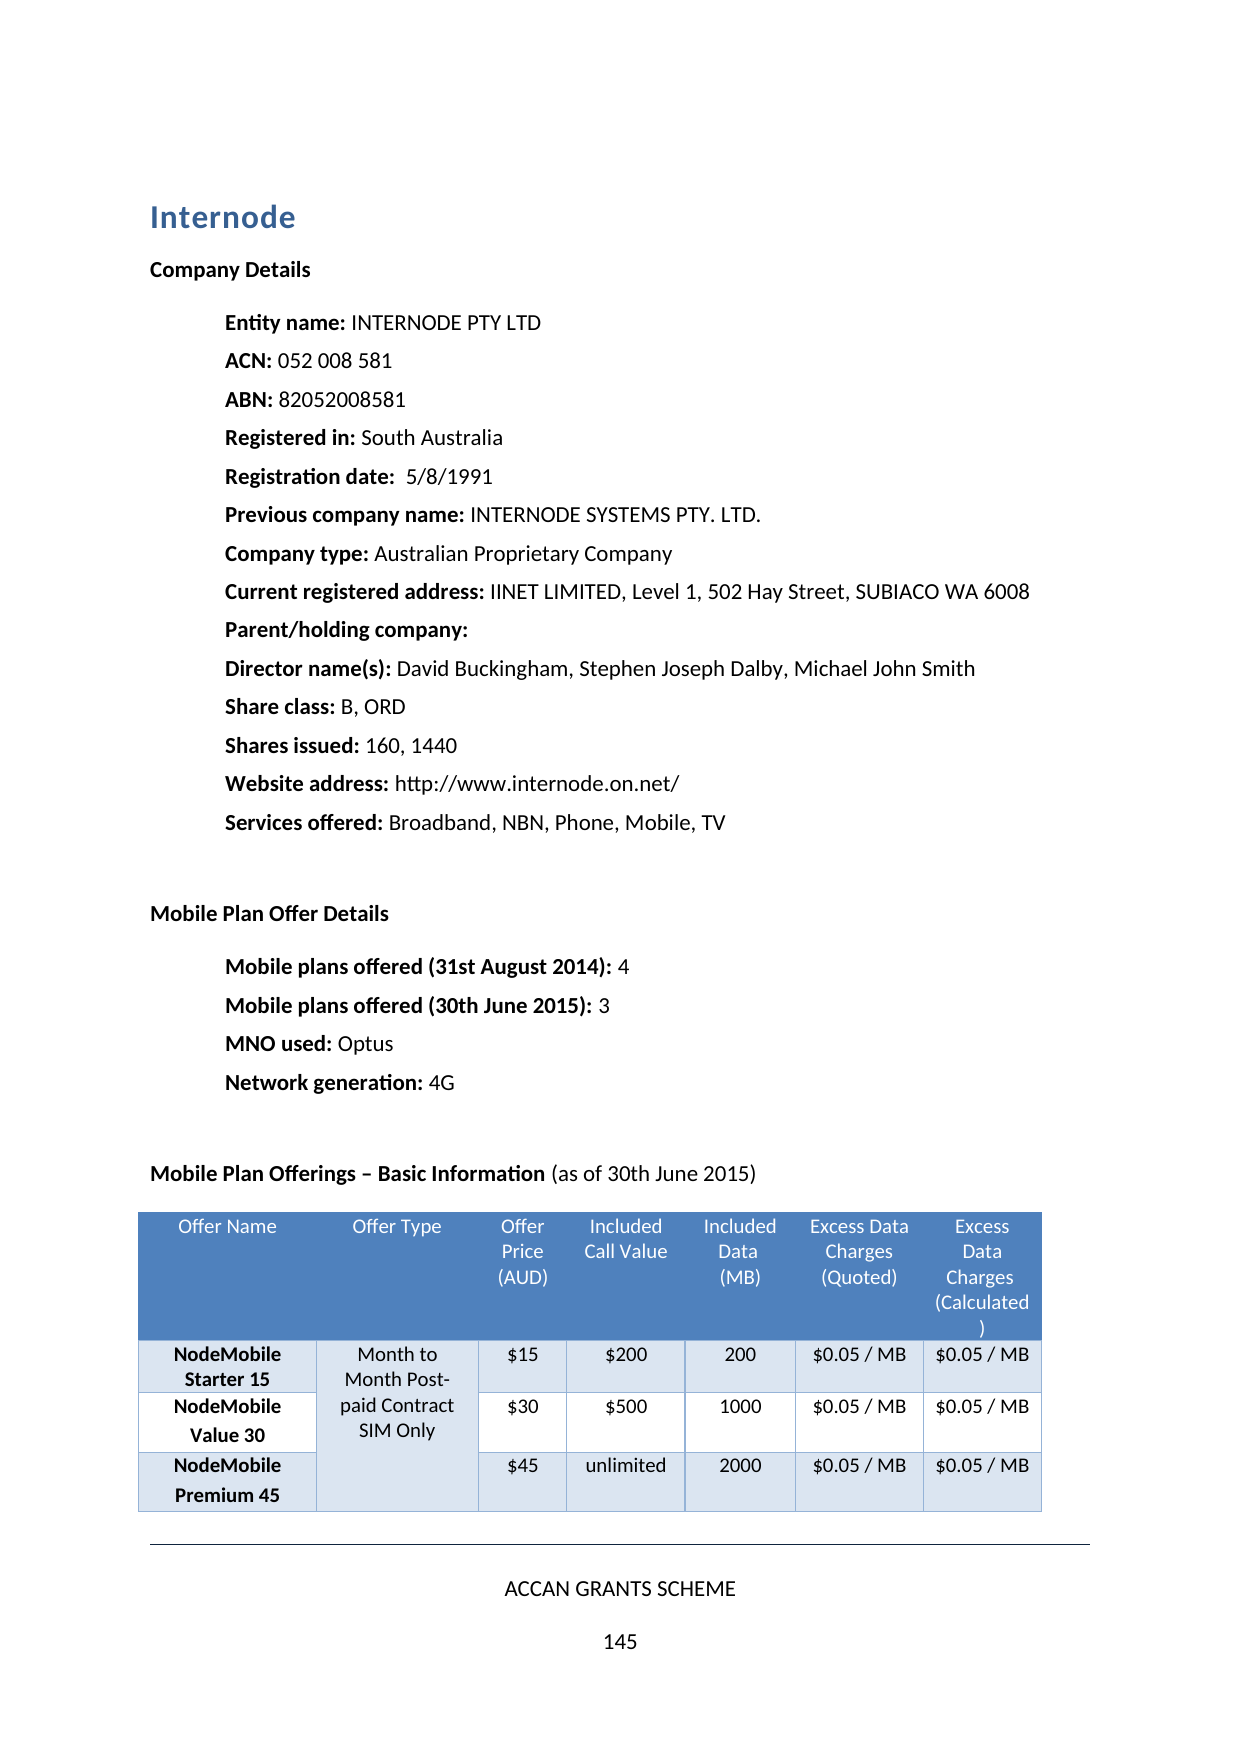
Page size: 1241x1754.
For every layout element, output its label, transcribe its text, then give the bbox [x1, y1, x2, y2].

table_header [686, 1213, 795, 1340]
text Registered in: South Australia [225, 423, 1090, 451]
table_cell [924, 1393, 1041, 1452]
text Current registered address: IINET LIMITED, Level 1, 502 Hay Street, SUBIACO WA 6008 [225, 577, 1090, 605]
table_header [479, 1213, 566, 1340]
text Mobile Plan Offerings – Basic Information (as of 30th June 2015) [150, 1159, 1090, 1187]
text Previous company name: INTERNODE SYSTEMS PTY. LTD. [225, 500, 1090, 528]
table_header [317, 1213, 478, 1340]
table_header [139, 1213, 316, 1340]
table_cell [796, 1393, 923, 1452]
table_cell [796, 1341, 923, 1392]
text Registration date: 5/8/1991 [225, 462, 1090, 490]
text Network generation: 4G [225, 1068, 1090, 1096]
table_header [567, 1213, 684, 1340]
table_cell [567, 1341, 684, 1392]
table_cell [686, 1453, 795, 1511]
subtitle Internode [150, 203, 1090, 234]
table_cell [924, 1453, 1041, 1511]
text Mobile plans offered (30th June 2015): 3 [225, 991, 1090, 1019]
text Mobile plans offered (31st August 2014): 4 [225, 952, 1090, 980]
text Shares issued: 160, 1440 [225, 731, 1090, 759]
text ABN: 82052008581 [225, 385, 1090, 413]
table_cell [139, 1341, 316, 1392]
text Website address: http://www.internode.on.net/ [225, 769, 1090, 797]
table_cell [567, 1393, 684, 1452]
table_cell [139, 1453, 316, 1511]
text Services offered: Broadband, NBN, Phone, Mobile, TV [225, 808, 1090, 836]
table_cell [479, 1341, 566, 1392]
text Entity name: INTERNODE PTY LTD [225, 308, 1090, 336]
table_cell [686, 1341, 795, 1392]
text Share class: B, ORD [225, 692, 1090, 721]
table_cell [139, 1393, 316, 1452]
text Director name(s): David Buckingham, Stephen Joseph Dalby, Michael John Smith [225, 654, 1090, 682]
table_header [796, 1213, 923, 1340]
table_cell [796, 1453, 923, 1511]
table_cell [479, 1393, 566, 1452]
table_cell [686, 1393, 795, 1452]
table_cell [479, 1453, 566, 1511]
text Company Details [150, 255, 1090, 283]
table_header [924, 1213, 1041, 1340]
text Mobile Plan Offer Details [150, 899, 1090, 927]
text Parent/holding company: [225, 616, 1090, 644]
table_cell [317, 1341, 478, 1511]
text ACN: 052 008 581 [225, 347, 1090, 374]
text Company type: Australian Proprietary Company [225, 539, 1090, 567]
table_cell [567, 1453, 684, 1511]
text MNO used: Optus [225, 1029, 1090, 1057]
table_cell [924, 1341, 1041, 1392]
